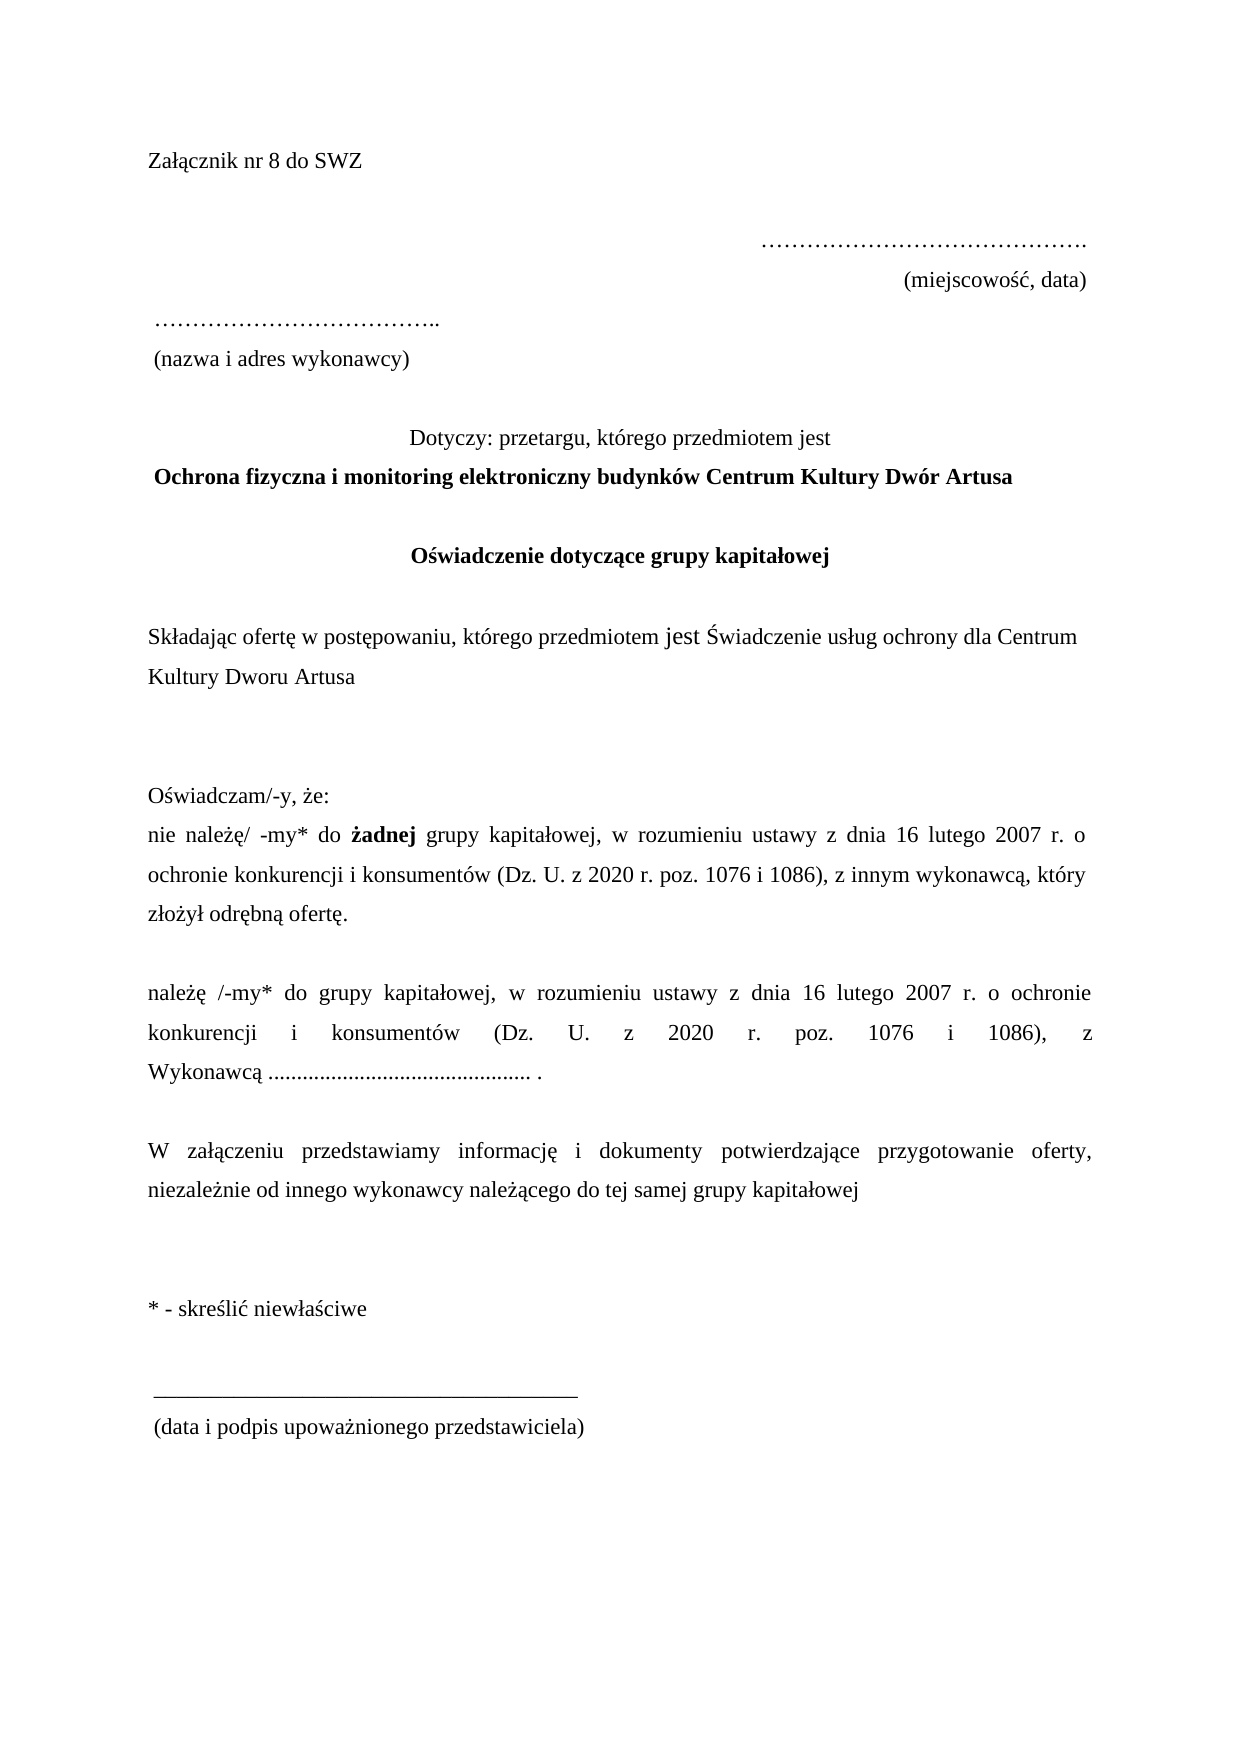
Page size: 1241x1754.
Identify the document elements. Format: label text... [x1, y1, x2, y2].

text ……………………………………. [153, 227, 1087, 253]
text (nazwa i adres wykonawcy) [153, 345, 1087, 371]
text (miejscowość, data) [153, 266, 1087, 292]
text _____________________________________ [153, 1374, 1087, 1400]
text ……………………………….. [153, 306, 1087, 332]
text W załączeniu przedstawiamy informację i dokumenty potwierdzające przygotowanie oferty, niezależnie od innego wykonawcy należącego do tej samej grupy kapitałowej [148, 1137, 1093, 1203]
text Ochrona fizyczna i monitoring elektroniczny budynków Centrum Kultury Dwór Artusa [153, 463, 1087, 490]
text Składając ofertę w postępowaniu, którego przedmiotem jest Świadczenie usług ochrony dla Centrum Kultury Dworu Artusa [148, 621, 1093, 689]
text Oświadczenie dotyczące grupy kapitałowej [153, 542, 1087, 569]
text * - skreślić niewłaściwe [148, 1295, 1093, 1321]
text (data i podpis upoważnionego przedstawiciela) [153, 1413, 1087, 1440]
text Załącznik nr 8 do SWZ [148, 148, 1087, 174]
text Oświadczam/-y, że: [148, 782, 1093, 808]
text należę /-my* do grupy kapitałowej, w rozumieniu ustawy z dnia 16 lutego 2007 r. o ochronie konkurencji i konsumentów (Dz. U. z 2020 r. poz. 1076 i 1086), z Wykonawcą .............................................. . [148, 979, 1093, 1084]
text nie należę/ -my* do żadnej grupy kapitałowej, w rozumieniu ustawy z dnia 16 lutego 2007 r. o ochronie konkurencji i konsumentów (Dz. U. z 2020 r. poz. 1076 i 1086), z innym wykonawcą, który złożył odrębną ofertę. [148, 821, 1087, 926]
text Dotyczy: przetargu, którego przedmiotem jest [148, 424, 1093, 450]
